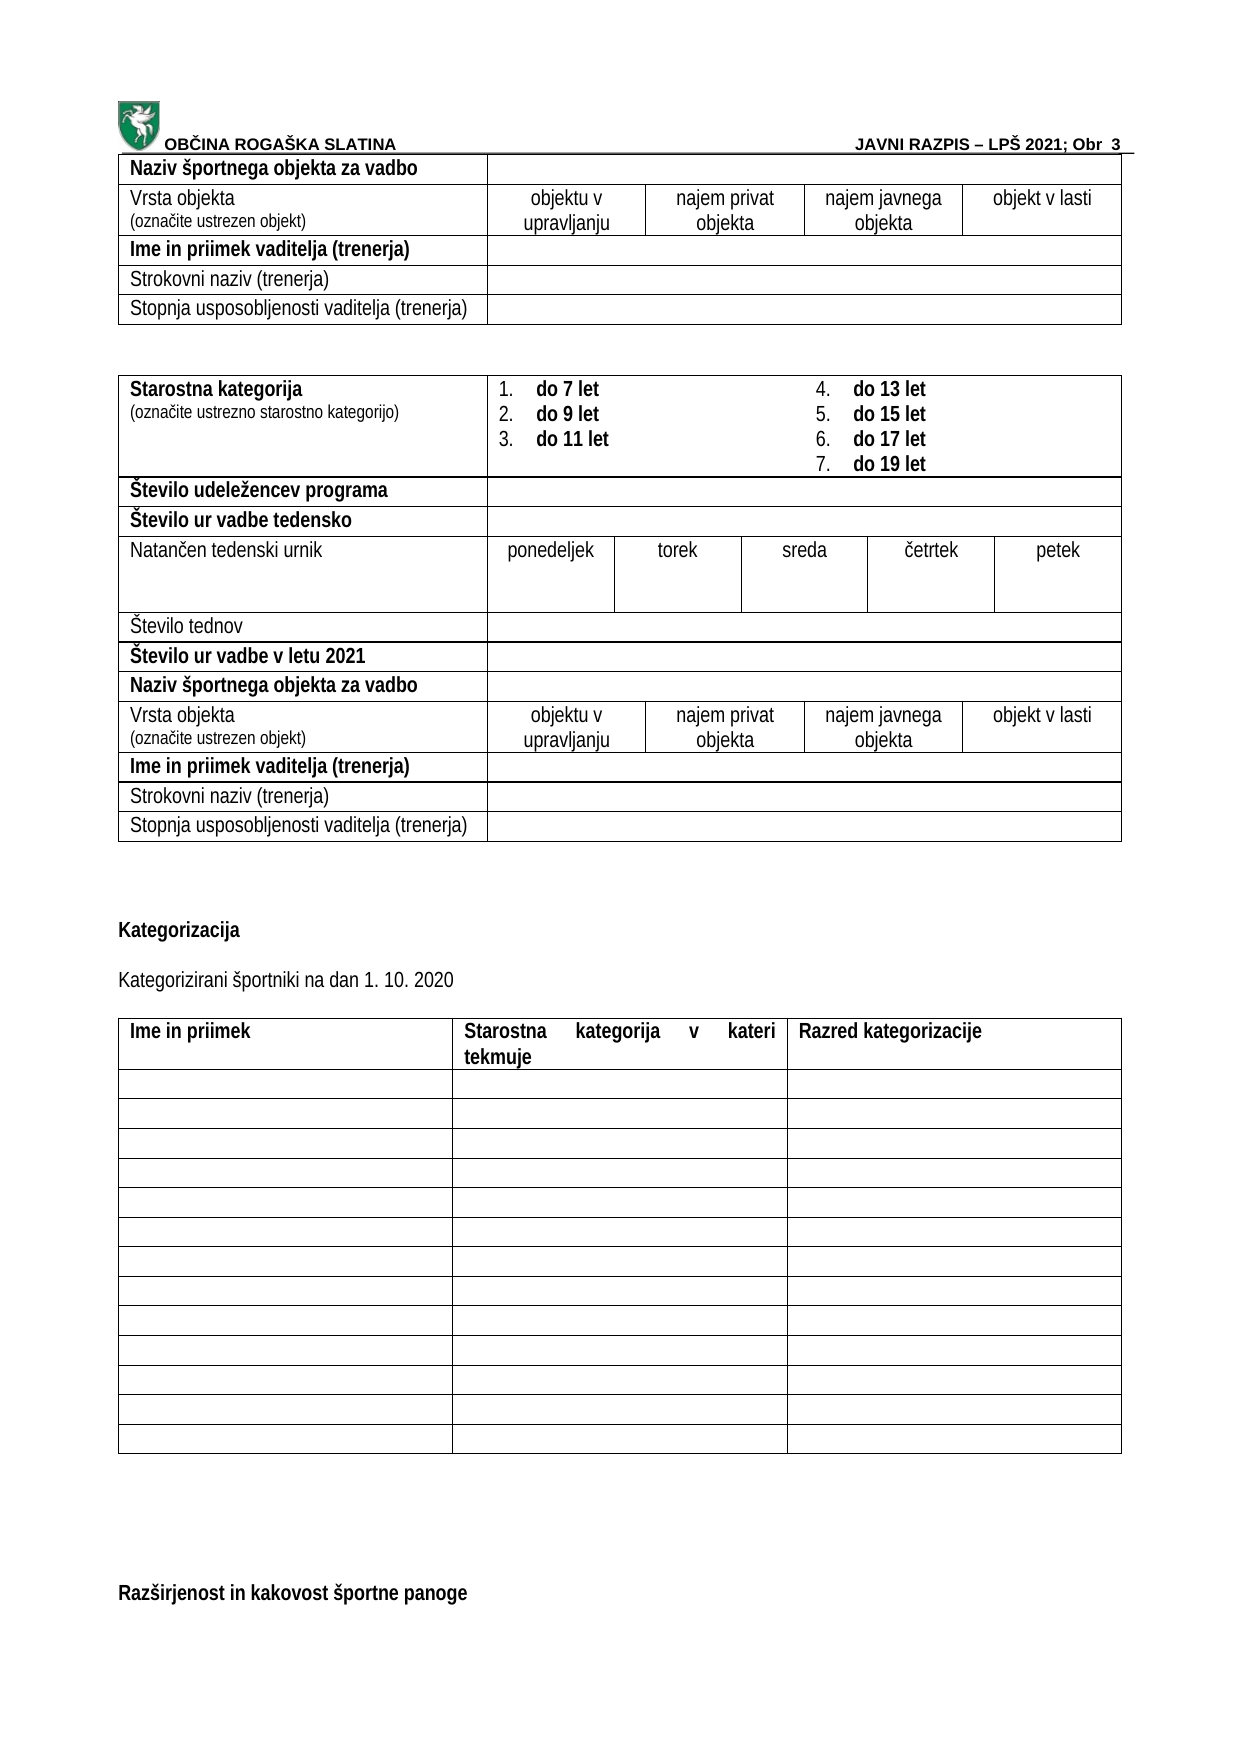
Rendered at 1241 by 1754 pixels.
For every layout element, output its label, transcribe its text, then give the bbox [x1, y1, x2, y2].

table_cell [488, 236, 1121, 264]
table_cell [453, 1306, 787, 1335]
table_cell [119, 1099, 452, 1128]
picture [118, 101, 160, 151]
table_cell [453, 1277, 787, 1305]
table_cell [119, 1395, 452, 1424]
table_cell [119, 1218, 452, 1246]
table_cell torek [615, 537, 741, 612]
table_cell [453, 1247, 787, 1276]
table_cell petek [995, 537, 1121, 612]
table_cell Vrsta objekta (označite ustrezen objekt) [119, 185, 487, 235]
table_cell [488, 613, 1121, 641]
table_cell [488, 155, 1121, 184]
table_header do 13 let do 15 let do 17 let do 19 let [804, 376, 1121, 476]
table_cell [119, 1336, 452, 1364]
table_cell objektu v upravljanju [488, 702, 645, 752]
table_cell [788, 1247, 1121, 1276]
table_cell [453, 1070, 787, 1098]
table_cell ponedeljek [488, 537, 614, 612]
table_cell četrtek [868, 537, 994, 612]
table_cell [453, 1218, 787, 1246]
table_cell [488, 295, 1121, 324]
table_cell [119, 1159, 452, 1187]
table_cell Število ur vadbe v letu 2021 [119, 643, 487, 671]
table_cell Strokovni naziv (trenerja) [119, 783, 487, 811]
table_cell [119, 1425, 452, 1453]
table_cell [788, 1159, 1121, 1187]
table_cell [488, 643, 1121, 671]
table_cell [488, 672, 1121, 701]
table_cell [119, 1070, 452, 1098]
table_cell [788, 1099, 1121, 1128]
table_cell [788, 1129, 1121, 1157]
table_cell [453, 1099, 787, 1128]
table_cell [788, 1425, 1121, 1453]
table_header Razred kategorizacije [788, 1019, 1121, 1069]
table_cell Naziv športnega objekta za vadbo [119, 672, 487, 701]
table_header Starostna kategorija v kateri tekmuje [453, 1019, 787, 1069]
table_cell Vrsta objekta (označite ustrezen objekt) [119, 702, 487, 752]
table_cell Naziv športnega objekta za vadbo [119, 155, 487, 184]
table_cell Število tednov [119, 613, 487, 641]
table_cell [788, 1188, 1121, 1217]
table_cell najem privat objekta [646, 702, 804, 752]
text Kategorizirani športniki na dan 1. 10. 2020 [118, 967, 1122, 992]
table_cell najem javnega objekta [805, 185, 962, 235]
table_cell Število ur vadbe tedensko [119, 507, 487, 536]
table_cell [453, 1395, 787, 1424]
table_cell Stopnja usposobljenosti vaditelja (trenerja) [119, 295, 487, 324]
table_header Starostna kategorija (označite ustrezno starostno kategorijo) [119, 376, 487, 476]
table_cell [788, 1218, 1121, 1246]
table_cell [488, 812, 1121, 841]
table_header do 7 let do 9 let do 11 let [488, 376, 804, 476]
table_cell [788, 1277, 1121, 1305]
table_cell najem privat objekta [646, 185, 804, 235]
table_cell najem javnega objekta [805, 702, 962, 752]
table_cell [453, 1188, 787, 1217]
table_cell objekt v lasti [963, 185, 1121, 235]
table_cell Stopnja usposobljenosti vaditelja (trenerja) [119, 812, 487, 841]
table_cell [119, 1277, 452, 1305]
table_cell Število udeležencev programa [119, 478, 487, 506]
table_cell [788, 1070, 1121, 1098]
table_cell [453, 1159, 787, 1187]
table_cell objektu v upravljanju [488, 185, 645, 235]
table_cell [488, 266, 1121, 294]
table_cell [453, 1129, 787, 1157]
table_cell sreda [742, 537, 867, 612]
table_cell objekt v lasti [963, 702, 1121, 752]
table_cell Strokovni naziv (trenerja) [119, 266, 487, 294]
table_cell Natančen tedenski urnik [119, 537, 487, 612]
table_cell [453, 1366, 787, 1394]
table_cell [788, 1336, 1121, 1364]
table_cell [788, 1395, 1121, 1424]
table_cell [119, 1129, 452, 1157]
table_cell [119, 1247, 452, 1276]
table_cell [119, 1306, 452, 1335]
table_cell [453, 1336, 787, 1364]
table_cell [788, 1306, 1121, 1335]
table_cell [488, 753, 1121, 781]
table_cell [488, 507, 1121, 536]
table_cell [119, 1366, 452, 1394]
text Razširjenost in kakovost športne panoge [118, 1580, 1122, 1605]
table_cell Ime in priimek vaditelja (trenerja) [119, 753, 487, 781]
table_cell Ime in priimek vaditelja (trenerja) [119, 236, 487, 264]
text Kategorizacija [118, 917, 1122, 942]
table_cell [119, 1188, 452, 1217]
table_cell [788, 1366, 1121, 1394]
table_header Ime in priimek [119, 1019, 452, 1069]
table_cell [453, 1425, 787, 1453]
table_cell [488, 783, 1121, 811]
table_cell [488, 478, 1121, 506]
